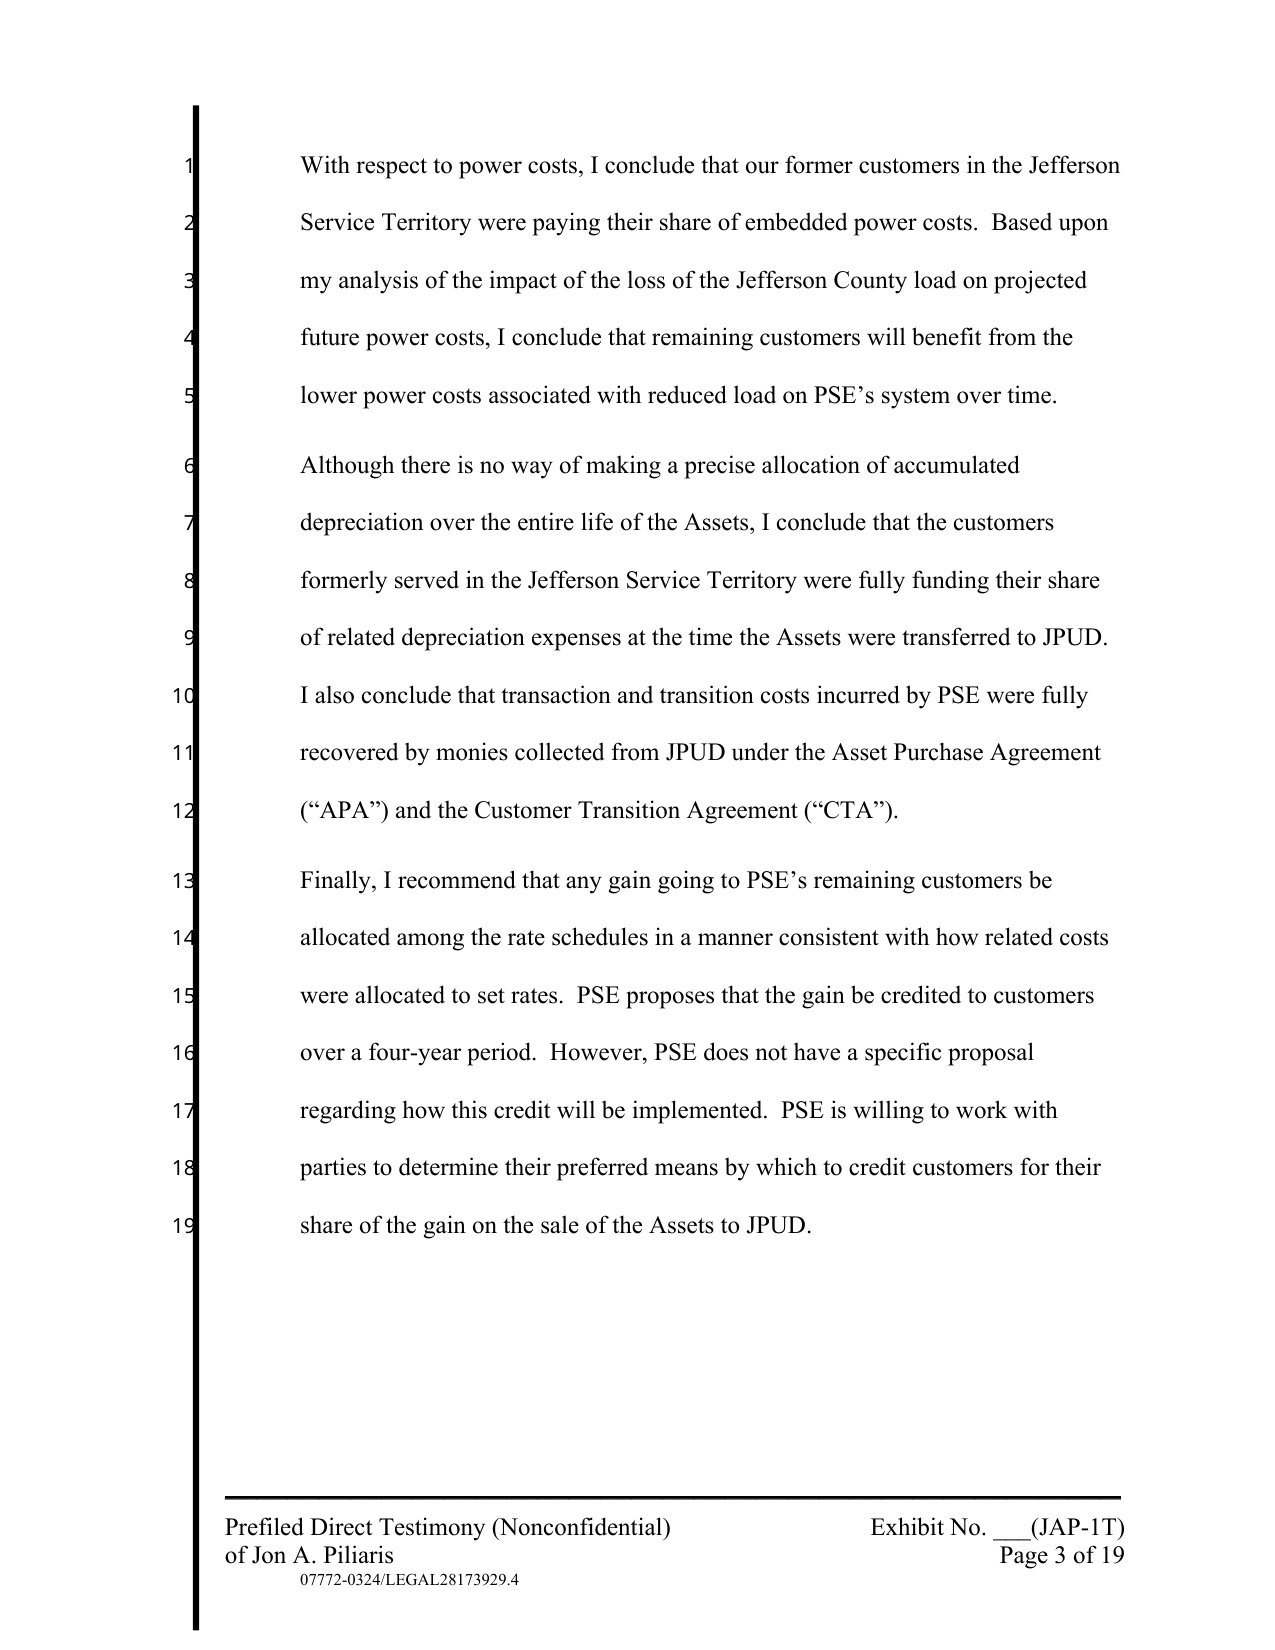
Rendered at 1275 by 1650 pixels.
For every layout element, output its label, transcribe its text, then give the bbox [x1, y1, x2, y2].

text Finally, I recommend that any gain going to PSE’s remaining customers be allocated among the rate schedules in a manner consistent with how related costs were allocated to set rates. PSE proposes that the gain be credited to customers over a four-year period. However, PSE does not have a specific proposal regarding how this credit will be implemented. PSE is willing to work with parties to determine their preferred means by which to credit customers for their share of the gain on the sale of the Assets to JPUD. [225, 865, 1125, 1239]
text With respect to power costs, I conclude that our former customers in the Jefferson Service Territory were paying their share of embedded power costs. Based upon my analysis of the impact of the loss of the Jefferson County load on projected future power costs, I conclude that remaining customers will benefit from the lower power costs associated with reduced load on PSE’s system over time. [225, 150, 1125, 409]
text Although there is no way of making a precise allocation of accumulated depreciation over the entire life of the Assets, I conclude that the customers formerly served in the Jefferson Service Territory were fully funding their share of related depreciation expenses at the time the Assets were transferred to JPUD. I also conclude that transaction and transition costs incurred by PSE were fully recovered by monies collected from JPUD under the Asset Purchase Agreement (“APA”) and the Customer Transition Agreement (“CTA”). [225, 450, 1125, 824]
